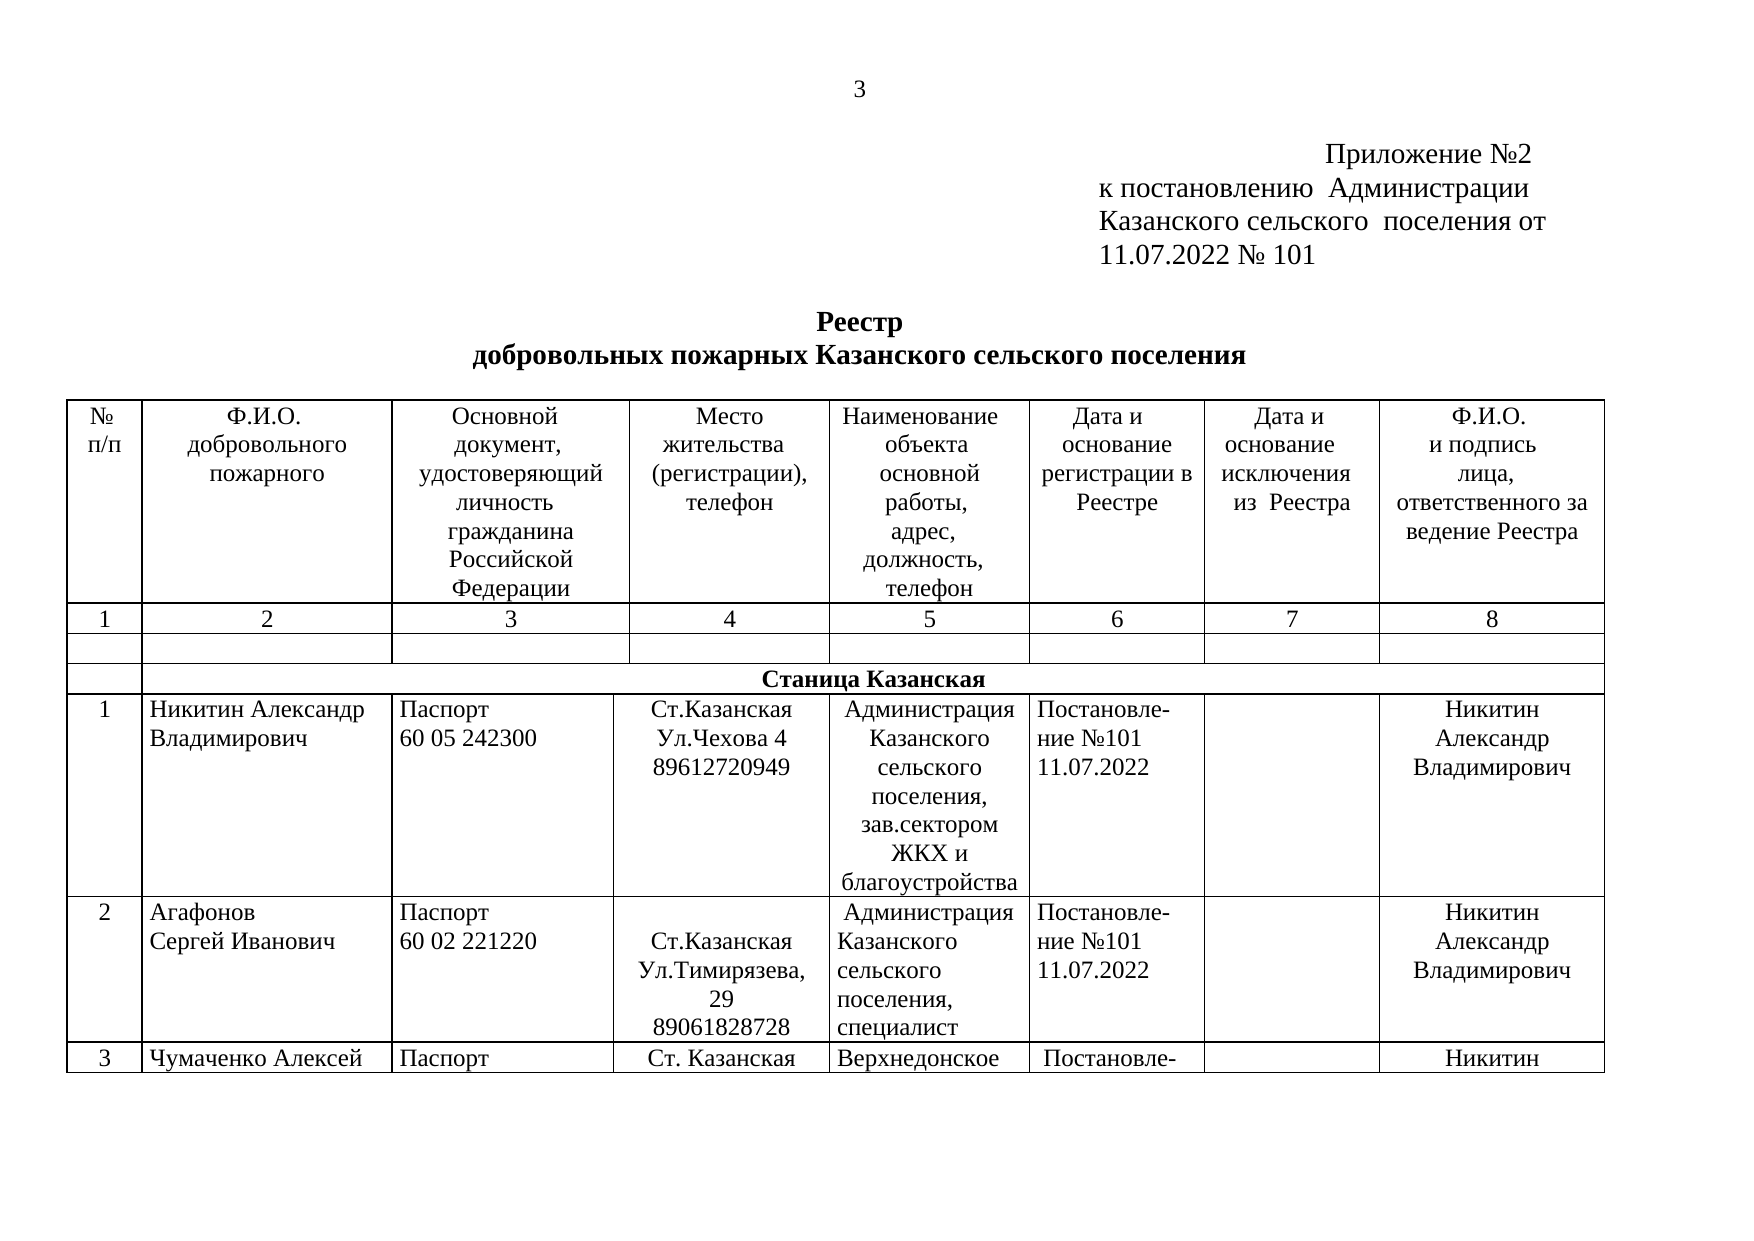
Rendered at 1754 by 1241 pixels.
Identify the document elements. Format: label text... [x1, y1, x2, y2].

text Приложение №2 [647, 136, 1698, 170]
table_cell Агафонов Сергей Иванович [143, 897, 391, 1041]
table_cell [1030, 1043, 1204, 1071]
text к постановлению Администрации [647, 170, 1698, 203]
table_cell 2 [68, 897, 141, 1041]
table_cell Администрация Казанского сельского поселения, специалист [830, 897, 1029, 1041]
table_cell 4 [630, 604, 829, 632]
table_header Дата и основание исключения из Реестра [1205, 401, 1379, 602]
table_cell 3 [68, 1043, 141, 1071]
table_header Место жительства (регистрации), телефон [630, 401, 829, 602]
table_header Дата и основание регистрации в Реестре [1030, 401, 1204, 602]
table_cell [630, 634, 829, 663]
table_cell [143, 634, 391, 663]
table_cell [143, 1043, 391, 1071]
table_cell [393, 634, 629, 663]
table_cell [1205, 634, 1379, 663]
table_header Ф.И.О. и подпись лица, ответственного за ведение Реестра [1380, 401, 1604, 602]
table_header Наименование объекта основной работы, адрес, должность, телефон [830, 401, 1029, 602]
table_header Основной документ, удостоверяющий личность гражданина Российской Федерации [393, 401, 629, 602]
table_cell [1380, 634, 1604, 663]
table_header № п/п [68, 401, 141, 602]
table_cell 1 [68, 695, 141, 896]
table_cell Постановле-ние №101 11.07.2022 [1030, 897, 1204, 1041]
table_cell [1205, 897, 1379, 1041]
table_cell 8 [1380, 604, 1604, 632]
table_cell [830, 1043, 1029, 1071]
table_cell 3 [393, 604, 629, 632]
table_cell Постановле-ние №101 11.07.2022 [1030, 695, 1204, 896]
text добровольных пожарных Казанского сельского поселения [59, 337, 1660, 371]
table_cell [614, 1043, 829, 1071]
table_cell Ст.Казанская Ул.Чехова 4 89612720949 [614, 695, 829, 896]
text Казанского сельского поселения от [647, 203, 1698, 237]
text Реестр [59, 304, 1660, 337]
table_cell Никитин Александр Владимирович [1380, 695, 1604, 896]
table_cell 6 [1030, 604, 1204, 632]
table_cell Администрация Казанского сельского поселения, зав.сектором ЖКХ и благоустройства [830, 695, 1029, 896]
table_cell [1380, 1043, 1604, 1071]
table_cell Паспорт 60 05 242300 [393, 695, 613, 896]
table_cell [830, 634, 1029, 663]
table_cell [68, 664, 141, 693]
table_header Ф.И.О. добровольного пожарного [143, 401, 391, 602]
table_cell 1 [68, 604, 141, 632]
table_cell 5 [830, 604, 1029, 632]
table_cell Никитин Александр Владимирович [1380, 897, 1604, 1041]
table_cell 7 [1205, 604, 1379, 632]
table_cell Станица Казанская [143, 664, 1604, 693]
table_cell Ст.Казанская Ул.Тимирязева, 29 89061828728 [614, 897, 829, 1041]
table_cell [1030, 634, 1204, 663]
table_cell [1205, 1043, 1379, 1071]
table_cell Никитин Александр Владимирович [143, 695, 391, 896]
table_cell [393, 1043, 613, 1071]
table_cell Паспорт 60 02 221220 [393, 897, 613, 1041]
text 11.07.2022 № 101 [647, 237, 1698, 270]
table_cell 2 [143, 604, 391, 632]
table_cell [1205, 695, 1379, 896]
table_cell [68, 634, 141, 663]
